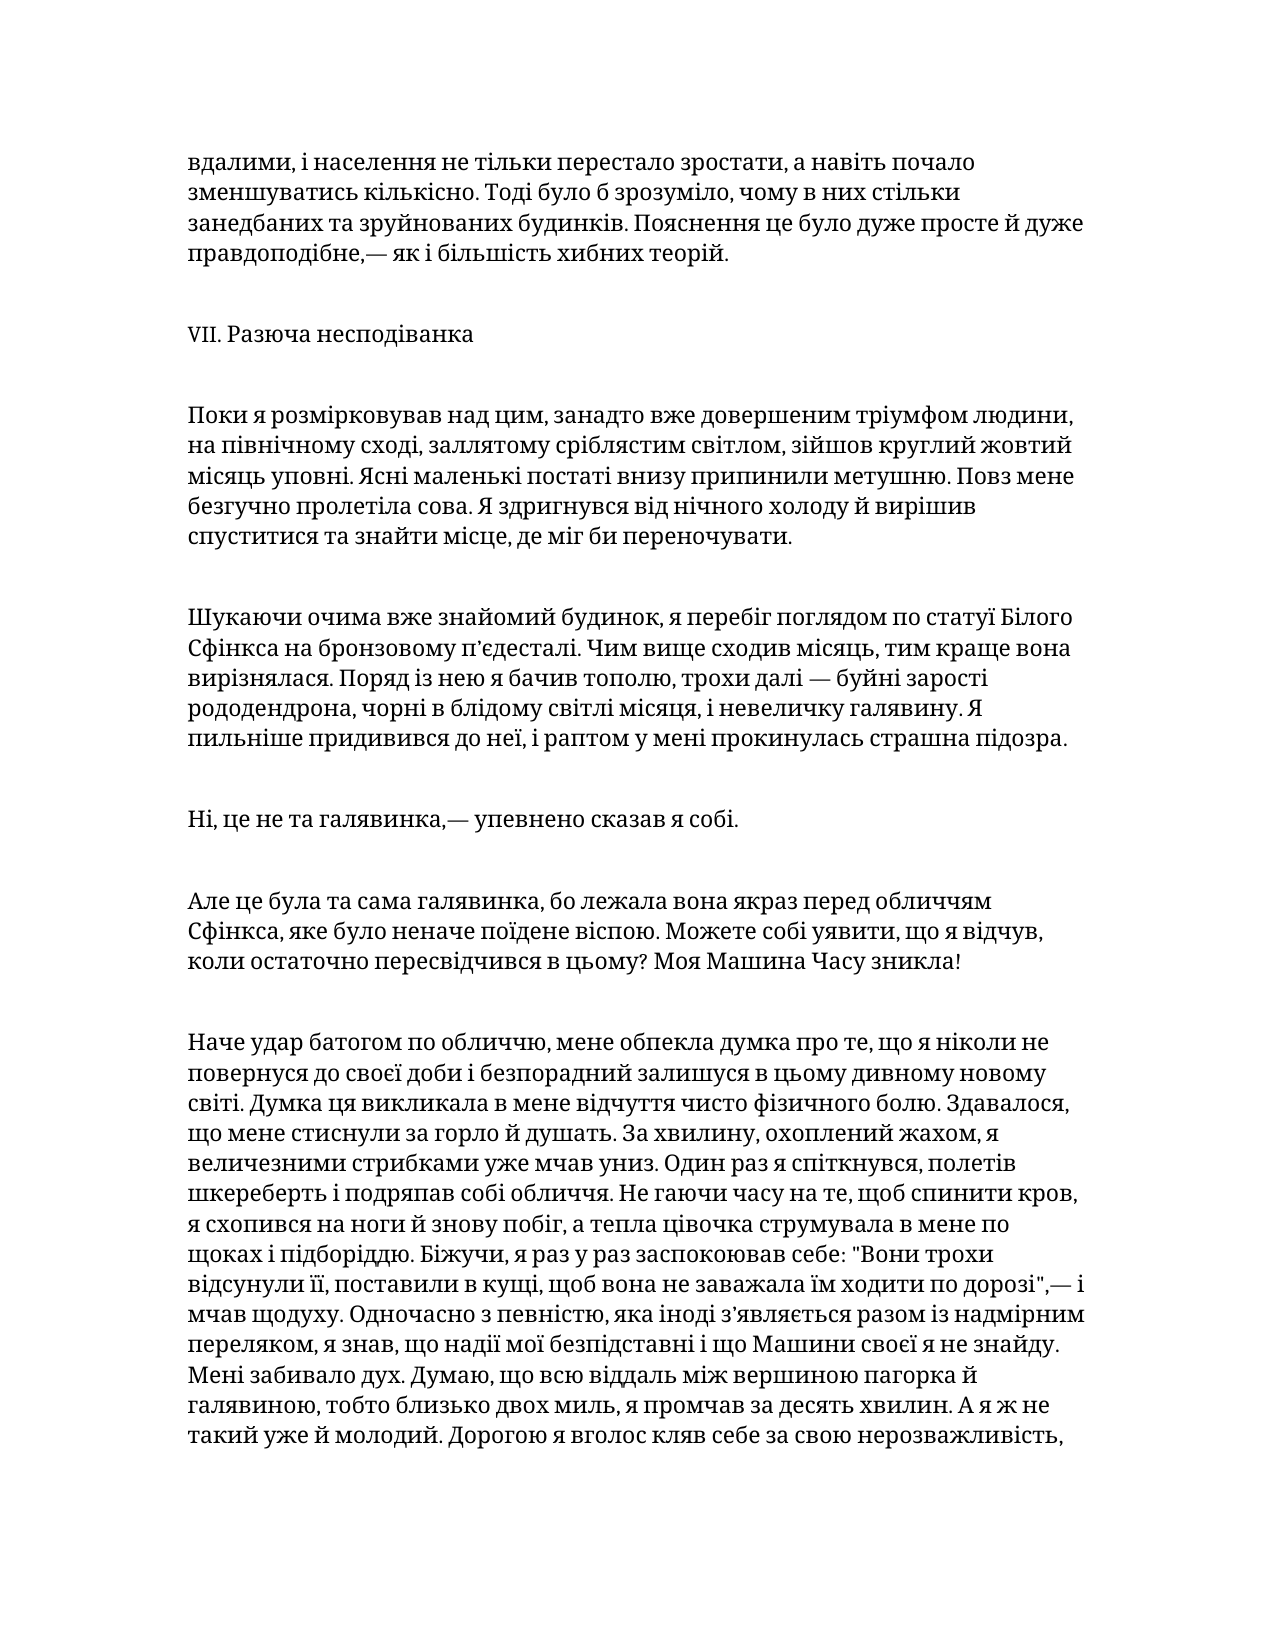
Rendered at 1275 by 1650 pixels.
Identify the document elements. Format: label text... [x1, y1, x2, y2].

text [187, 1000, 1087, 1449]
text Але це була та сама галявинка, бо лежала вона якраз перед обличчям Сфінкса, яке було неначе поїдене віспою. Можете собі уявити, що я відчув, коли остаточно пересвідчився в цьому? Моя Машина Часу зникла! [187, 858, 1087, 975]
text Поки я розмірковував над цим, занадто вже довершеним тріумфом людини, на північному сході, заллятому сріблястим світлом, зійшов круглий жовтий місяць уповні. Ясні маленькі постаті внизу припинили метушню. Повз мене безгучно пролетіла сова. Я здригнувся від нічного холоду й вирішив спуститися та знайти місце, де міг би переночувати. [187, 373, 1087, 550]
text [187, 150, 1087, 267]
text VII. Разюча несподіванка [187, 292, 1087, 348]
text Ні, це не та галявинка,— упевнено сказав я собі. [187, 777, 1087, 834]
text Шукаючи очима вже знайомий будинок, я перебіг поглядом по статуї Білого Сфінкса на бронзовому п’єдесталі. Чим вище сходив місяць, тим краще вона вирізнялася. Поряд із нею я бачив тополю, трохи далі — буйні зарості рододендрона, чорні в блідому світлі місяця, і невеличку галявину. Я пильніше придивився до неї, і раптом у мені прокинулась страшна підозра. [187, 575, 1087, 752]
